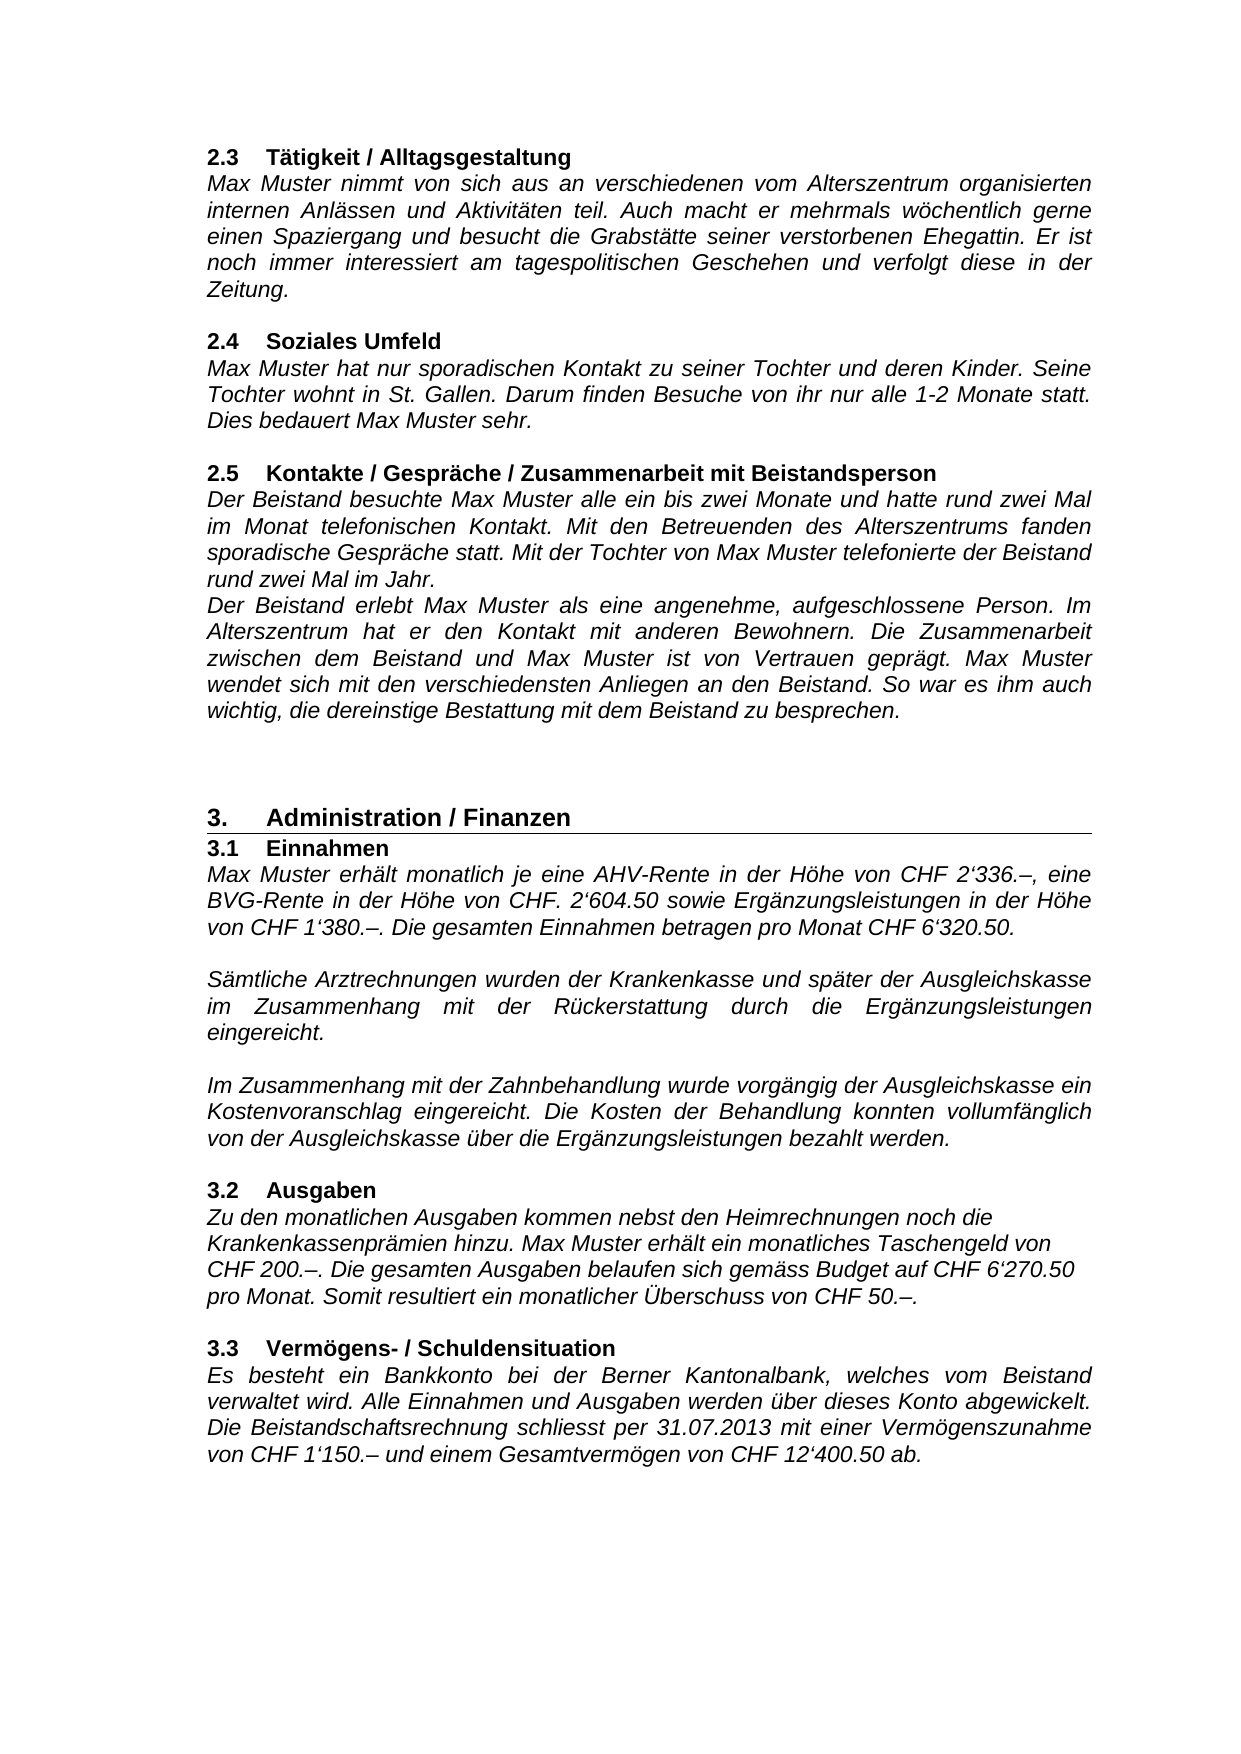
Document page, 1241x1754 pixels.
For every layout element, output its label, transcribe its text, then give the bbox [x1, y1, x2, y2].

text Im Zusammenhang mit der Zahnbehandlung wurde vorgängig der Ausgleichskasse ein Kostenvoranschlag eingereicht. Die Kosten der Behandlung konnten vollumfänglich von der Ausgleichskasse über die Ergänzungsleistungen bezahlt werden. [207, 1072, 1092, 1151]
list Administration / Finanzen [207, 803, 1092, 833]
text Sämtliche Arztrechnungen wurden der Krankenkasse und später der Ausgleichskasse im Zusammenhang mit der Rückerstattung durch die Ergänzungsleistungen eingereicht. [207, 966, 1092, 1045]
text Der Beistand erlebt Max Muster als eine angenehme, aufgeschlossene Person. Im Alterszentrum hat er den Kontakt mit anderen Bewohnern. Die Zusammenarbeit zwischen dem Beistand und Max Muster ist von Vertrauen geprägt. Max Muster wendet sich mit den verschiedensten Anliegen an den Beistand. So war es ihm auch wichtig, die dereinstige Bestattung mit dem Beistand zu besprechen. [207, 592, 1092, 724]
list Ausgaben [207, 1177, 1092, 1203]
list Kontakte / Gespräche / Zusammenarbeit mit Beistandsperson [207, 460, 1092, 486]
list Vermögens- / Schuldensituation [207, 1335, 1092, 1362]
text Max Muster hat nur sporadischen Kontakt zu seiner Tochter und deren Kinder. Seine Tochter wohnt in St. Gallen. Darum finden Besuche von ihr nur alle 1-2 Monate statt. Dies bedauert Max Muster sehr. [207, 355, 1092, 434]
list Tätigkeit / Alltagsgestaltung [207, 144, 1092, 170]
list Einnahmen [207, 834, 1092, 861]
list Soziales Umfeld [207, 328, 1092, 355]
text Max Muster erhält monatlich je eine AHV-Rente in der Höhe von CHF 2‘336.–, eine BVG-Rente in der Höhe von CHF. 2‘604.50 sowie Ergänzungsleistungen in der Höhe von CHF 1‘380.–. Die gesamten Einnahmen betragen pro Monat CHF 6‘320.50. [207, 861, 1092, 940]
text Der Beistand besuchte Max Muster alle ein bis zwei Monate und hatte rund zwei Mal im Monat telefonischen Kontakt. Mit den Betreuenden des Alterszentrums fanden sporadische Gespräche statt. Mit der Tochter von Max Muster telefonierte der Beistand rund zwei Mal im Jahr. [207, 486, 1092, 592]
text Es besteht ein Bankkonto bei der Berner Kantonalbank, welches vom Beistand verwaltet wird. Alle Einnahmen und Ausgaben werden über dieses Konto abgewickelt. Die Beistandschaftsrechnung schliesst per 31.07.2013 mit einer Vermögenszunahme von CHF 1‘150.– und einem Gesamtvermögen von CHF 12‘400.50 ab. [207, 1362, 1092, 1467]
text Max Muster nimmt von sich aus an verschiedenen vom Alterszentrum organisierten internen Anlässen und Aktivitäten teil. Auch macht er mehrmals wöchentlich gerne einen Spaziergang und besucht die Grabstätte seiner verstorbenen Ehegattin. Er ist noch immer interessiert am tagespolitischen Geschehen und verfolgt diese in der Zeitung. [207, 170, 1092, 302]
text Zu den monatlichen Ausgaben kommen nebst den Heimrechnungen noch die Krankenkassenprämien hinzu. Max Muster erhält ein monatliches Taschengeld von CHF 200.–. Die gesamten Ausgaben belaufen sich gemäss Budget auf CHF 6‘270.50 pro Monat. Somit resultiert ein monatlicher Überschuss von CHF 50.–. [207, 1203, 1092, 1309]
